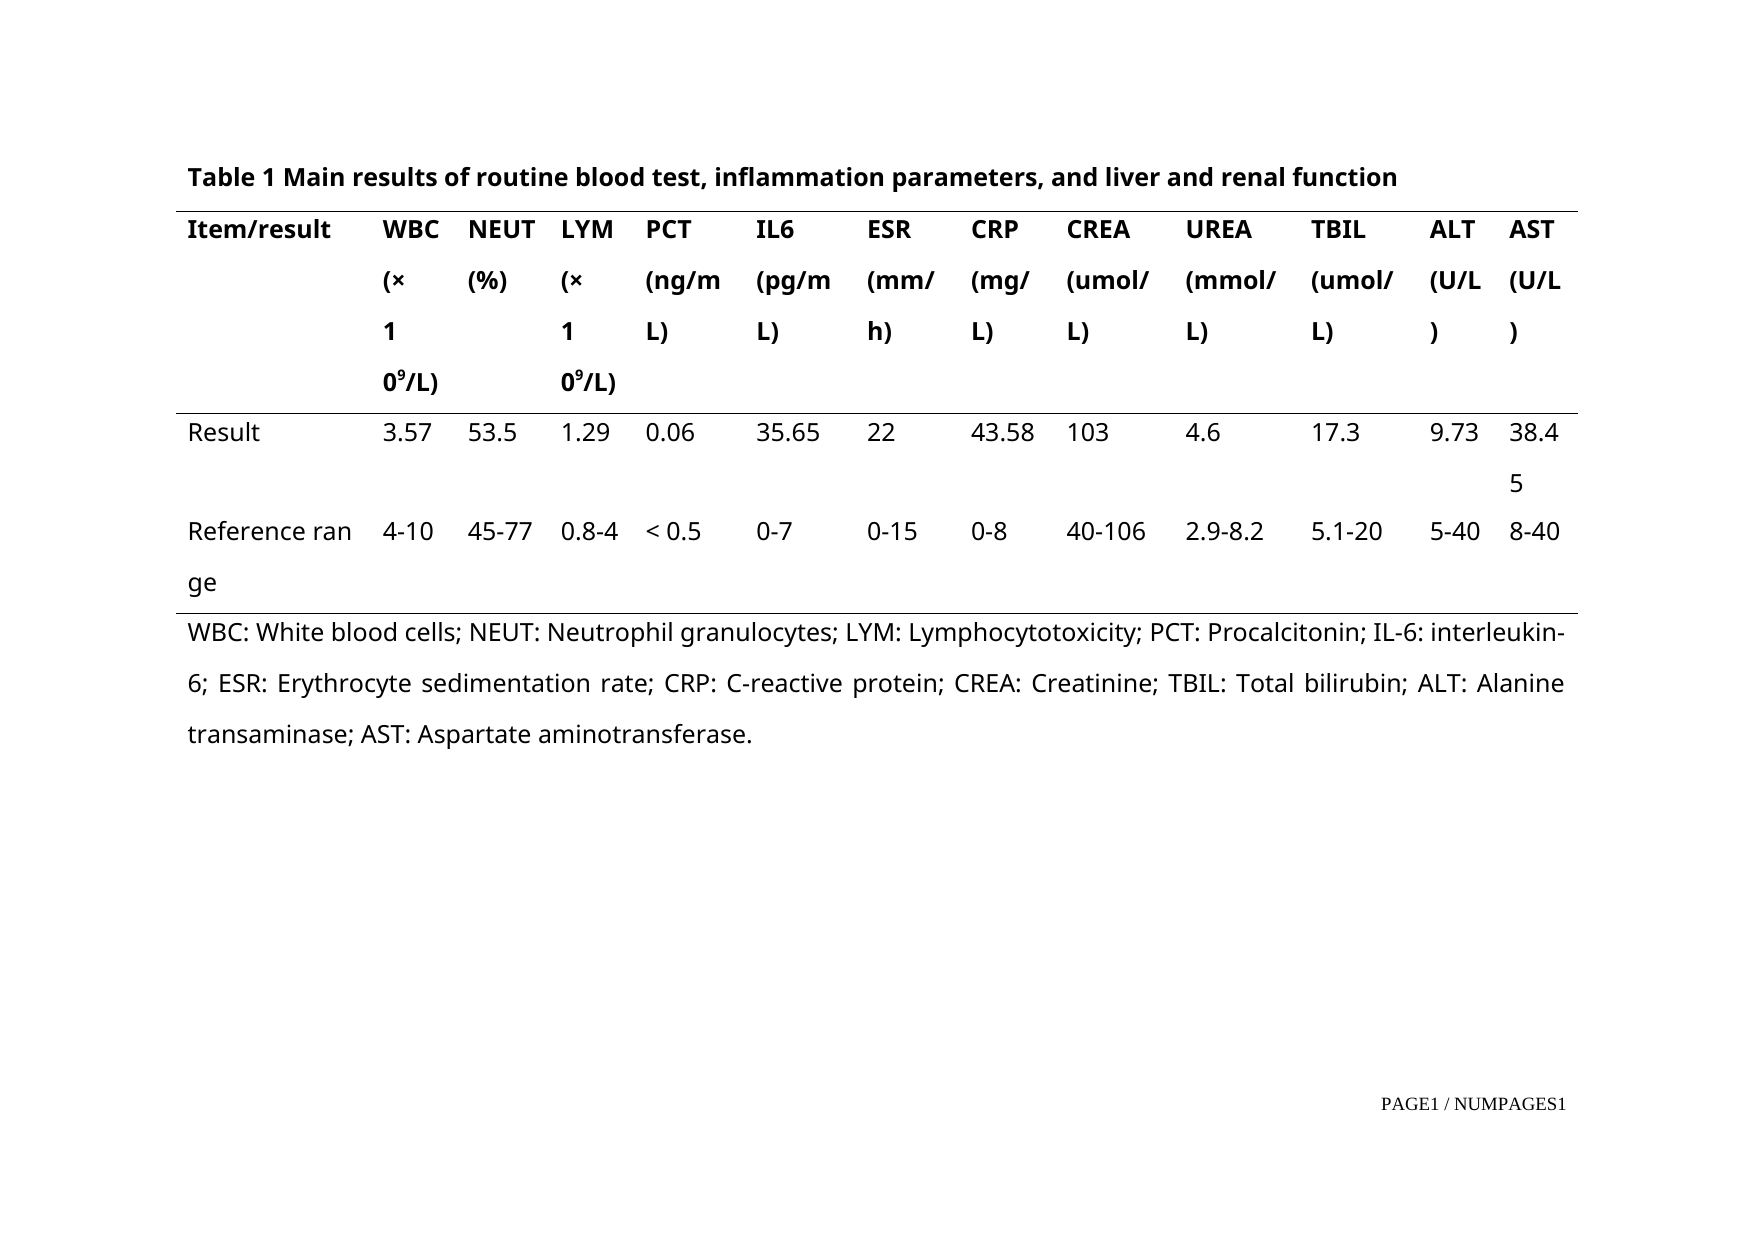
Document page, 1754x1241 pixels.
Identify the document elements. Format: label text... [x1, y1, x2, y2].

table_cell 40-106 [1055, 514, 1174, 613]
table_header TBIL (umol/L) [1300, 212, 1418, 413]
table_cell 43.58 [960, 414, 1055, 514]
table_header AST (U/L) [1498, 212, 1578, 413]
table_cell 2.9-8.2 [1174, 514, 1299, 613]
table_cell 0-7 [745, 514, 856, 613]
table_cell 8-40 [1498, 514, 1578, 613]
table_header WBC (× 109/L) [371, 212, 456, 413]
table_header CRP (mg/L) [960, 212, 1055, 413]
table_cell 0-15 [856, 514, 959, 613]
table_header PCT (ng/mL) [634, 212, 745, 413]
table_cell 3.57 [371, 414, 456, 514]
table_header ALT (U/L) [1418, 212, 1498, 413]
table_cell 17.3 [1300, 414, 1418, 514]
table_header IL6 (pg/mL) [745, 212, 856, 413]
text Table 1 Main results of routine blood test, inflammation parameters, and liver and renal function [187, 160, 1566, 194]
table_header LYM (× 109/L) [549, 212, 634, 413]
table_cell Reference range [176, 514, 371, 613]
table_cell 103 [1055, 414, 1174, 514]
table_cell 22 [856, 414, 959, 514]
text WBC: White blood cells; NEUT: Neutrophil granulocytes; LYM: Lymphocytotoxicity; PCT: Procalcitonin; IL-6: interleukin-6; ESR: Erythrocyte sedimentation rate; CRP: C-reactive protein; CREA: Creatinine; TBIL: Total bilirubin; ALT: Alanine transaminase; AST: Aspartate aminotransferase. [187, 614, 1566, 750]
table_header CREA (umol/L) [1055, 212, 1174, 413]
table_header UREA (mmol/L) [1174, 212, 1299, 413]
table_cell 5-40 [1418, 514, 1498, 613]
table_cell < 0.5 [634, 514, 745, 613]
table_cell 4.6 [1174, 414, 1299, 514]
table_cell 1.29 [549, 414, 634, 514]
table_cell 4-10 [371, 514, 456, 613]
table_cell 5.1-20 [1300, 514, 1418, 613]
table_cell Result [176, 414, 371, 514]
table_cell 0.06 [634, 414, 745, 514]
table_cell 9.73 [1418, 414, 1498, 514]
table_cell 0.8-4 [549, 514, 634, 613]
table_cell 35.65 [745, 414, 856, 514]
table_header ESR (mm/h) [856, 212, 959, 413]
table_cell 38.45 [1498, 414, 1578, 514]
table_header NEUT (%) [456, 212, 549, 413]
table_cell 45-77 [456, 514, 549, 613]
table_cell 0-8 [960, 514, 1055, 613]
table_cell 53.5 [456, 414, 549, 514]
table_header Item/result [176, 212, 371, 413]
